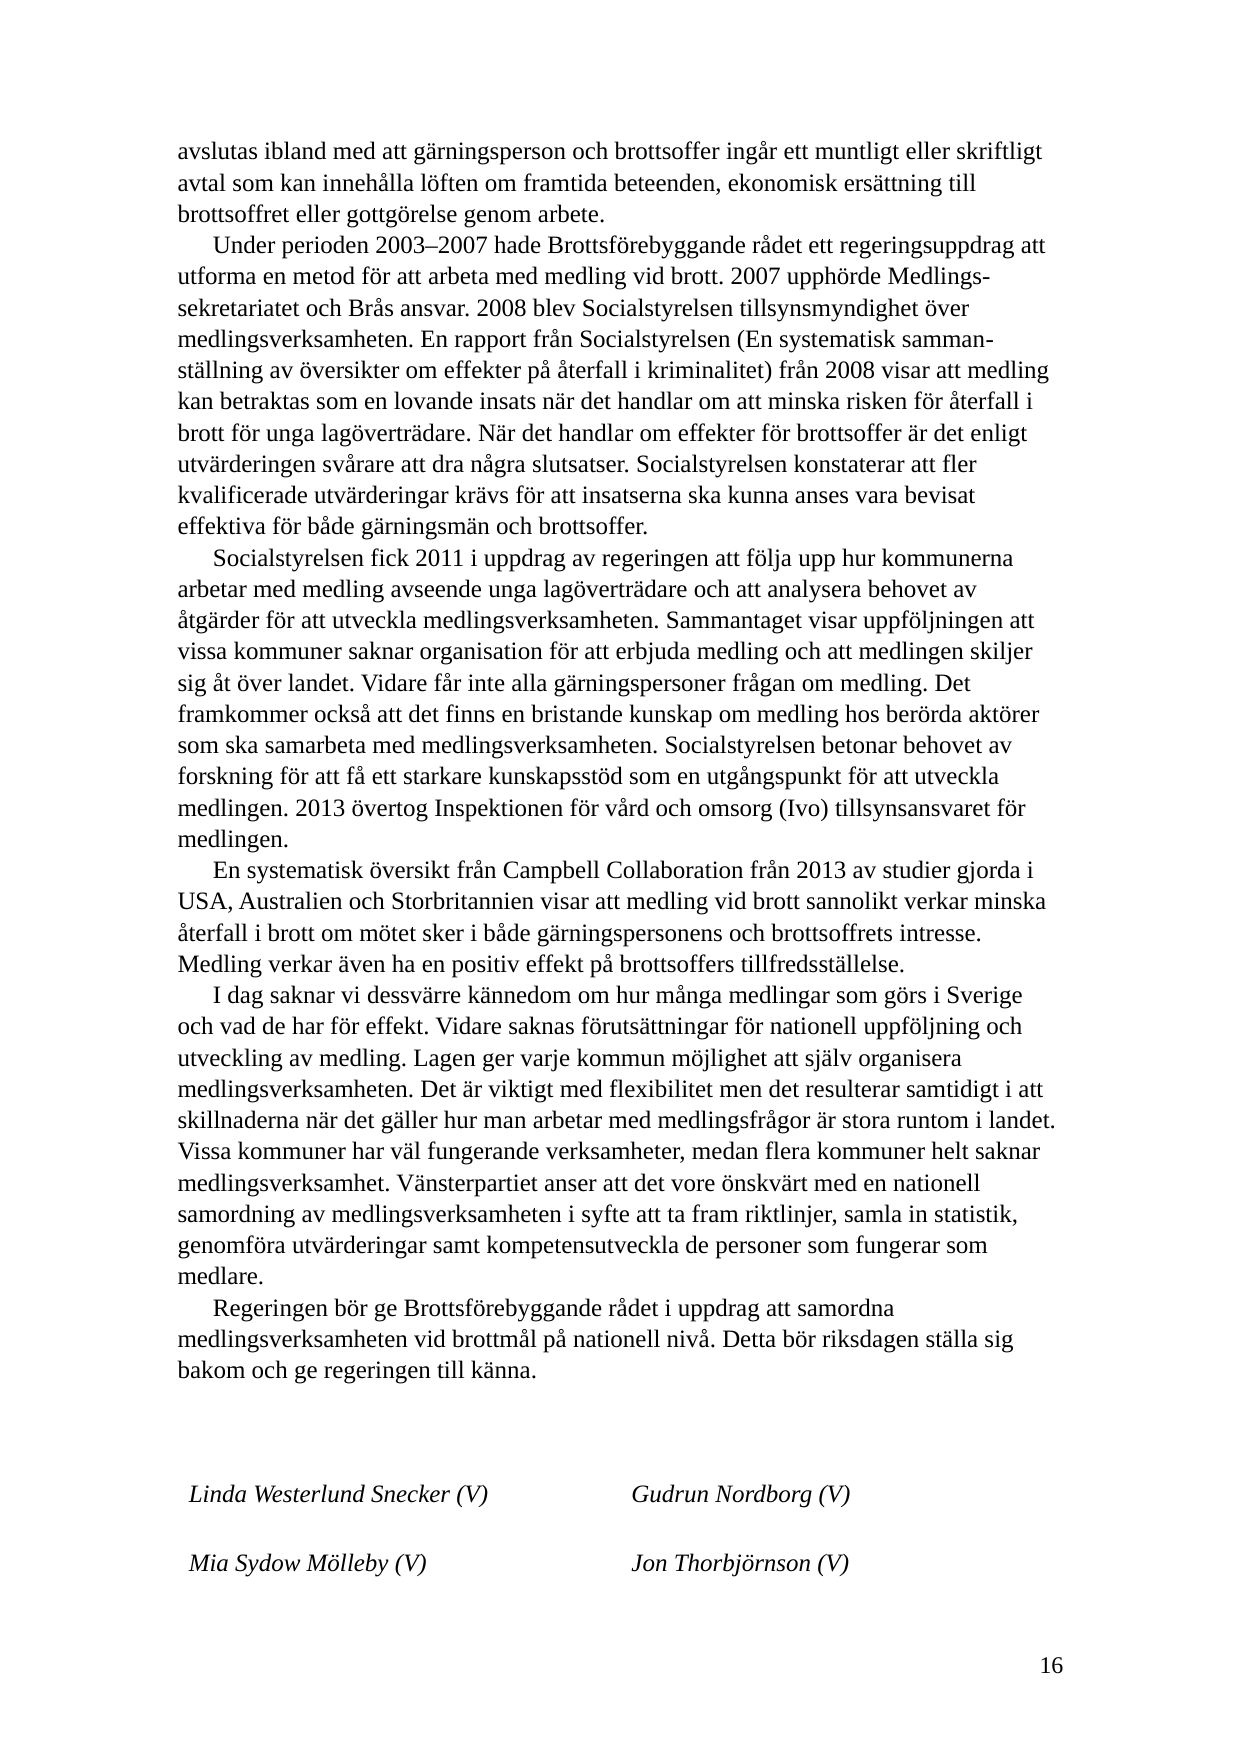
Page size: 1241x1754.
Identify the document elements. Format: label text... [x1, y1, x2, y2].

text En systematisk översikt från Campbell Collaboration från 2013 av studier gjorda i USA, Australien och Storbritannien visar att medling vid brott sannolikt verkar minska återfall i brott om mötet sker i både gärningspersonens och brottsoffrets intresse. Medling verkar även ha en positiv effekt på brottsoffers tillfredsställelse. [177, 853, 1063, 978]
table_header Gudrun Nordborg (V) [620, 1446, 1063, 1515]
text Regeringen bör ge Brottsförebyggande rådet i uppdrag att samordna medlingsverksamheten vid brottmål på nationell nivå. Detta bör riksdagen ställa sig bakom och ge regeringen till känna. [177, 1290, 1063, 1384]
text Under perioden 2003–2007 hade Brottsförebyggande rådet ett regeringsuppdrag att utforma en metod för att arbeta med medling vid brott. 2007 upphörde Medlingssekretariatet och Brås ansvar. 2008 blev Socialstyrelsen tillsynsmyndighet över medlingsverksamheten. En rapport från Socialstyrelsen (En systematisk sammanställning av översikter om effekter på återfall i kriminalitet) från 2008 visar att medling kan betraktas som en lovande insats när det handlar om att minska risken för återfall i brott för unga lagöverträdare. När det handlar om effekter för brottsoffer är det enligt utvärderingen svårare att dra några slutsatser. Socialstyrelsen konstaterar att fler kvalificerade utvärderingar krävs för att insatserna ska kunna anses vara bevisat effektiva för både gärningsmän och brottsoffer. [177, 228, 1063, 540]
table_cell Mia Sydow Mölleby (V) [177, 1515, 620, 1584]
text Socialstyrelsen fick 2011 i uppdrag av regeringen att följa upp hur kommunerna arbetar med medling avseende unga lagöverträdare och att analysera behovet av åtgärder för att utveckla medlingsverksamheten. Sammantaget visar uppföljningen att vissa kommuner saknar organisation för att erbjuda medling och att medlingen skiljer sig åt över landet. Vidare får inte alla gärningspersoner frågan om medling. Det framkommer också att det finns en bristande kunskap om medling hos berörda aktörer som ska samarbeta med medlingsverksamheten. Socialstyrelsen betonar behovet av forskning för att få ett starkare kunskapsstöd som en utgångspunkt för att utveckla medlingen. 2013 övertog Inspektionen för vård och omsorg (Ivo) tillsynsansvaret för medlingen. [177, 540, 1063, 853]
table_cell Jon Thorbjörnson (V) [620, 1515, 1063, 1584]
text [177, 134, 1063, 228]
text I dag saknar vi dessvärre kännedom om hur många medlingar som görs i Sverige och vad de har för effekt. Vidare saknas förutsättningar för nationell uppföljning och utveckling av medling. Lagen ger varje kommun möjlighet att själv organisera medlingsverksamheten. Det är viktigt med flexibilitet men det resulterar samtidigt i att skillnaderna när det gäller hur man arbetar med medlingsfrågor är stora runtom i landet. Vissa kommuner har väl fungerande verksamheter, medan flera kommuner helt saknar medlingsverksamhet. Vänsterpartiet anser att det vore önskvärt med en nationell samordning av medlingsverksamheten i syfte att ta fram riktlinjer, samla in statistik, genomföra utvärderingar samt kompetensutveckla de personer som fungerar som medlare. [177, 978, 1063, 1290]
table_header Linda Westerlund Snecker (V) [177, 1446, 620, 1515]
